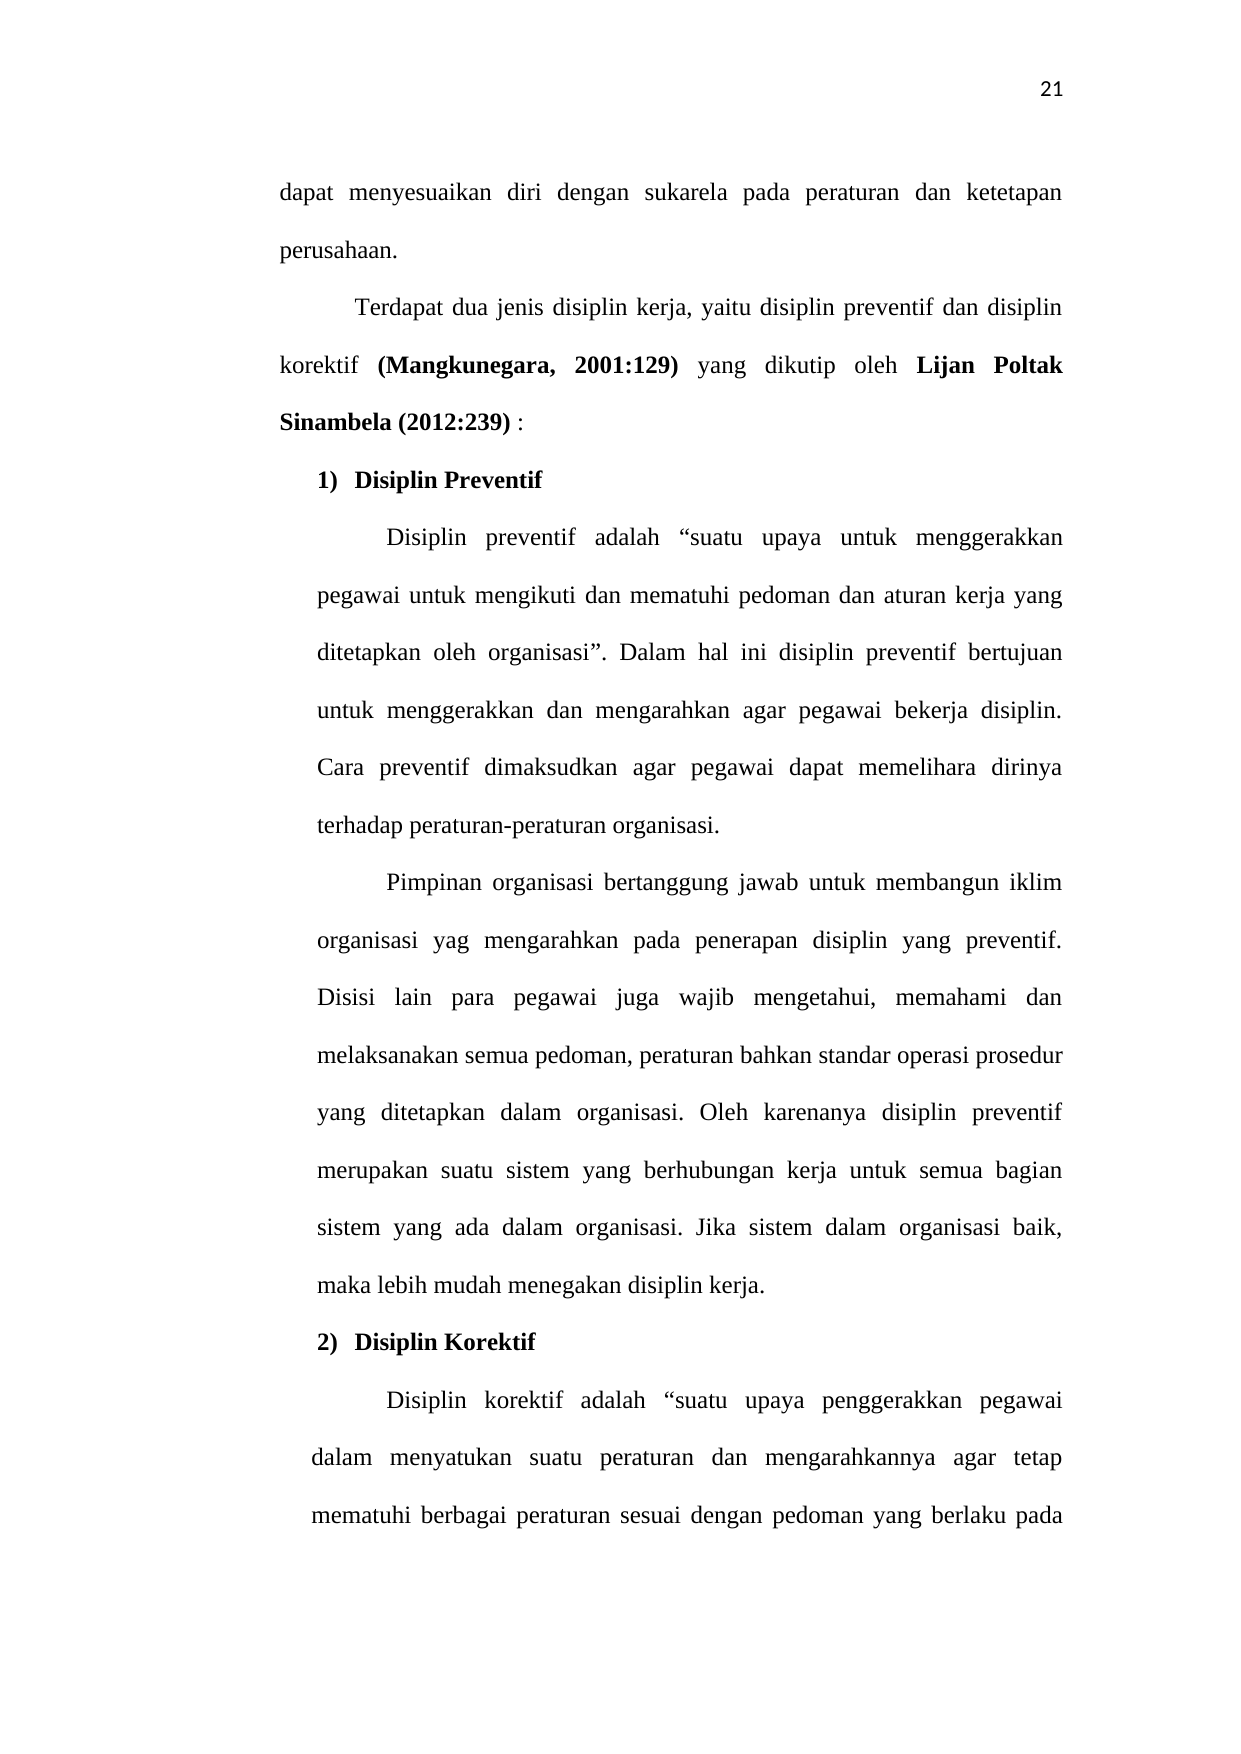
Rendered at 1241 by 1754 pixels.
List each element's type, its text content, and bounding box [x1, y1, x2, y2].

text Disiplin preventif adalah “suatu upaya untuk menggerakkan pegawai untuk mengikuti dan mematuhi pedoman dan aturan kerja yang ditetapkan oleh organisasi”. Dalam hal ini disiplin preventif bertujuan untuk menggerakkan dan mengarahkan agar pegawai bekerja disiplin. Cara preventif dimaksudkan agar pegawai dapat memelihara dirinya terhadap peraturan-peraturan organisasi. [317, 522, 1063, 838]
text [311, 1385, 1063, 1528]
text Terdapat dua jenis disiplin kerja, yaitu disiplin preventif dan disiplin korektif (Mangkunegara, 2001:129) yang dikutip oleh Lijan Poltak Sinambela (2012:239) : [279, 292, 1063, 436]
list Disiplin Korektif [317, 1327, 1063, 1356]
text Pimpinan organisasi bertanggung jawab untuk membangun iklim organisasi yag mengarahkan pada penerapan disiplin yang preventif. Disisi lain para pegawai juga wajib mengetahui, memahami dan melaksanakan semua pedoman, peraturan bahkan standar operasi prosedur yang ditetapkan dalam organisasi. Oleh karenanya disiplin preventif merupakan suatu sistem yang berhubungan kerja untuk semua bagian sistem yang ada dalam organisasi. Jika sistem dalam organisasi baik, maka lebih mudah menegakan disiplin kerja. [317, 867, 1063, 1298]
list Disiplin Preventif [317, 465, 1063, 493]
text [279, 177, 1063, 263]
